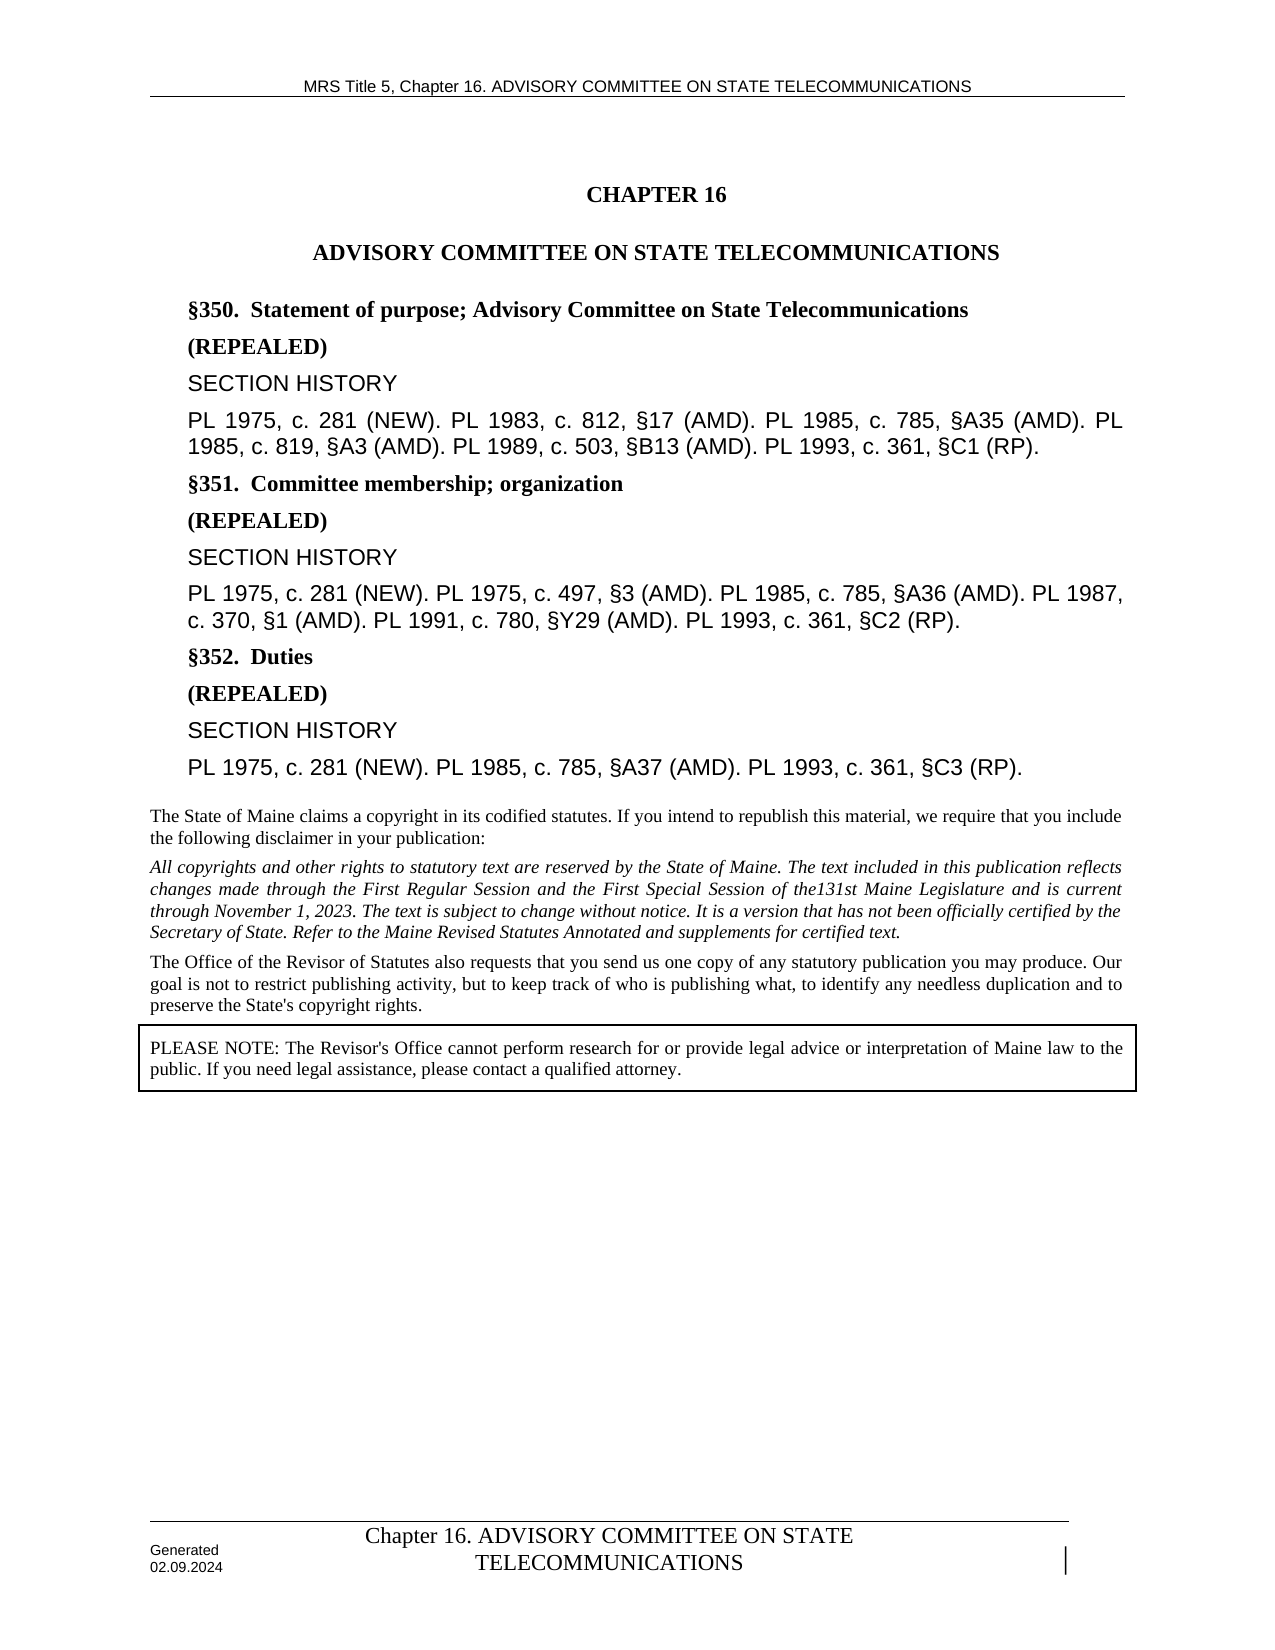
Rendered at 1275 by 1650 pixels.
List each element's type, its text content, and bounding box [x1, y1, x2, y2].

text SECTION HISTORY [187, 717, 1125, 743]
text PL 1975, c. 281 (NEW). PL 1975, c. 497, §3 (AMD). PL 1985, c. 785, §A36 (AMD). PL 1987, c. 370, §1 (AMD). PL 1991, c. 780, §Y29 (AMD). PL 1993, c. 361, §C2 (RP). [187, 580, 1125, 633]
text SECTION HISTORY [187, 370, 1125, 396]
text (REPEALED) [187, 507, 1125, 533]
text §350. Statement of purpose; Advisory Committee on State Telecommunications [187, 296, 1125, 323]
text (REPEALED) [187, 680, 1125, 706]
text The Office of the Revisor of Statutes also requests that you send us one copy of any statutory publication you may produce. Our goal is not to restrict publishing activity, but to keep track of who is publishing what, to identify any needless duplication and to preserve the State's copyright rights. [150, 951, 1125, 1016]
text All copyrights and other rights to statutory text are reserved by the State of Maine. The text included in this publication reflects changes made through the First Regular Session and the First Special Session of the131st Maine Legislature and is current through November 1, 2023 . The text is subject to change without notice. It is a version that has not been officially certified by the Secretary of State. Refer to the Maine Revised Statutes Annotated and supplements for certified text. [150, 856, 1125, 943]
text PL 1975, c. 281 (NEW). PL 1985, c. 785, §A37 (AMD). PL 1993, c. 361, §C3 (RP). [187, 754, 1125, 780]
text §352. Duties [187, 643, 1125, 670]
text SECTION HISTORY [187, 543, 1125, 570]
text §351. Committee membership; organization [187, 470, 1125, 496]
text ADVISORY COMMITTEE ON STATE TELECOMMUNICATIONS [187, 239, 1125, 265]
text The State of Maine claims a copyright in its codified statutes. If you intend to republish this material, we require that you include the following disclaimer in your publication: [150, 805, 1125, 848]
text PL 1975, c. 281 (NEW). PL 1983, c. 812, §17 (AMD). PL 1985, c. 785, §A35 (AMD). PL 1985, c. 819, §A3 (AMD). PL 1989, c. 503, §B13 (AMD). PL 1993, c. 361, §C1 (RP). [187, 407, 1125, 459]
text CHAPTER 16 [187, 181, 1125, 208]
text (REPEALED) [187, 333, 1125, 359]
text PLEASE NOTE: The Revisor's Office cannot perform research for or provide legal advice or interpretation of Maine law to the public. If you need legal assistance, please contact a qualified attorney. [140, 1026, 1135, 1090]
